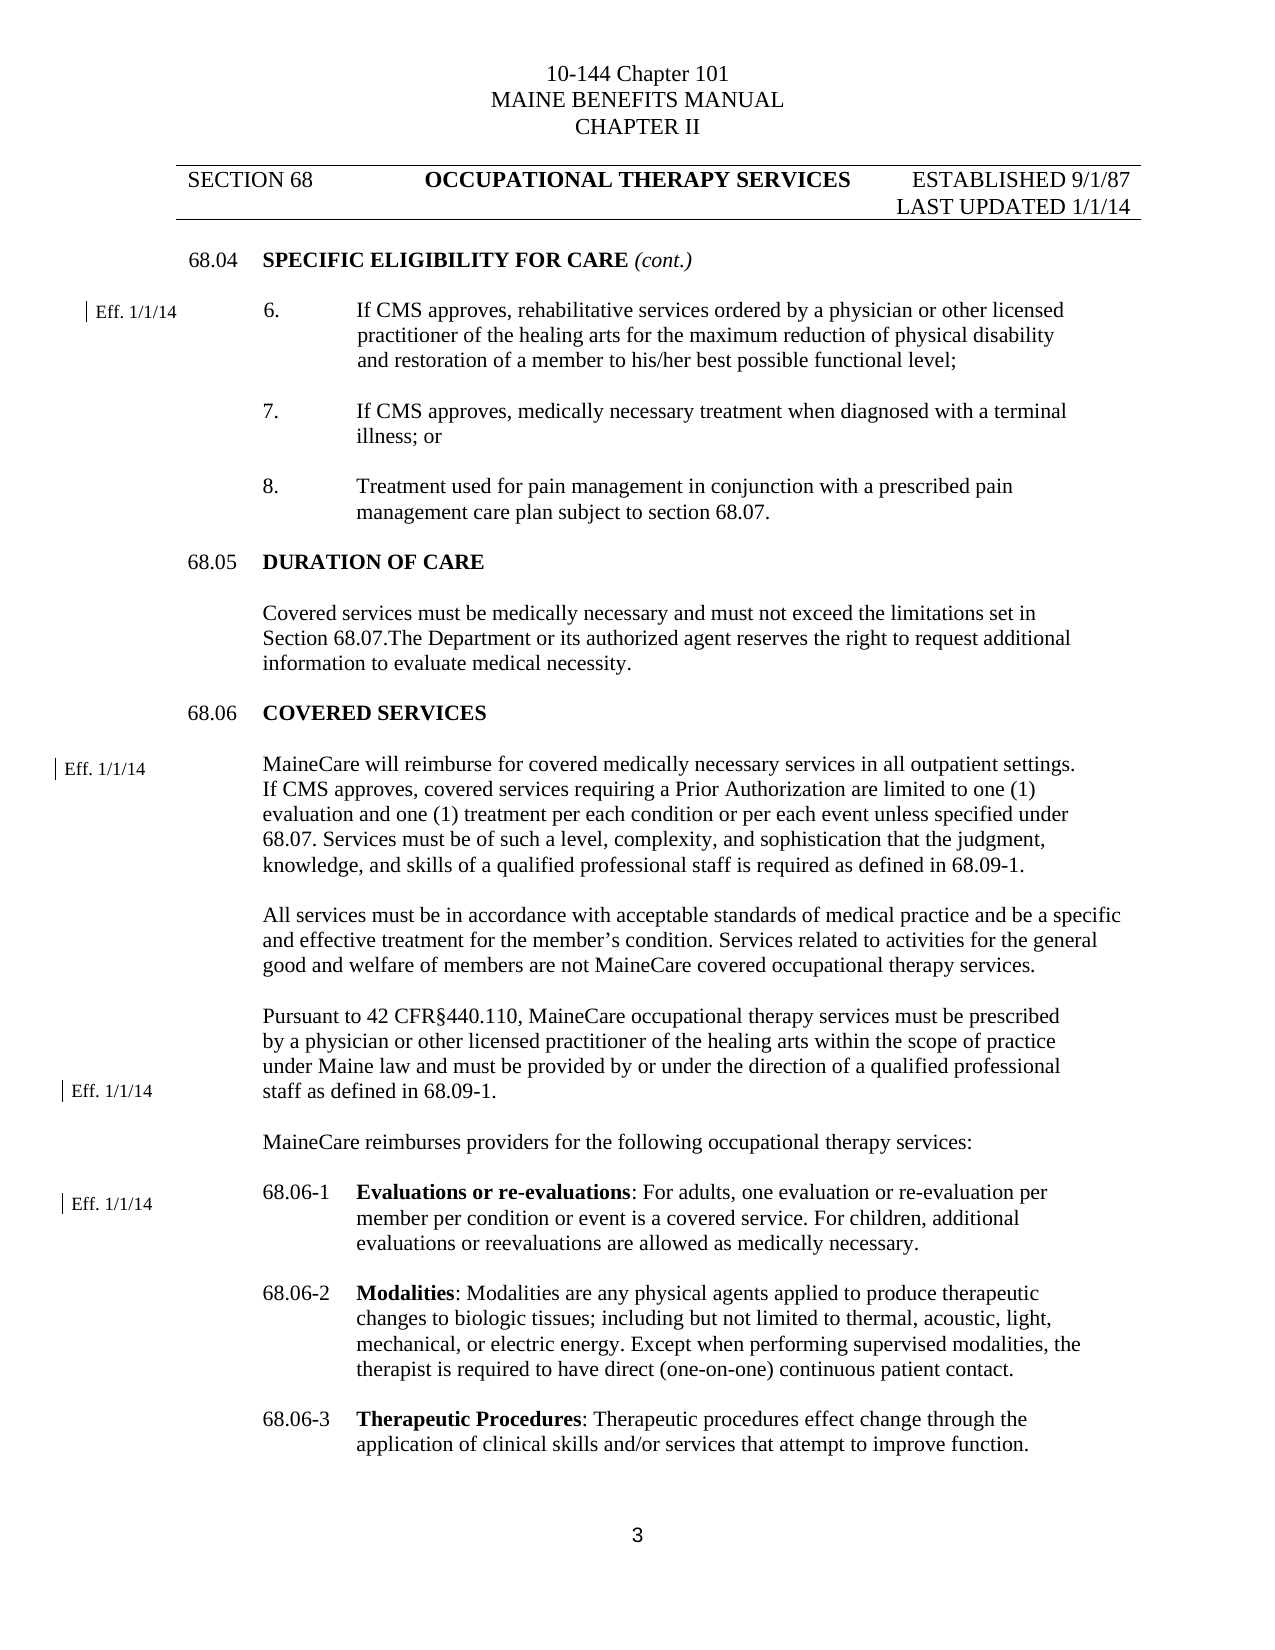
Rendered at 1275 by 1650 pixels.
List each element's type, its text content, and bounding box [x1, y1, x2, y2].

text 68.06-1 Evaluations or re-evaluations: For adults, one evaluation or re-evaluation per member per condition or event is a covered service. For children, additional evaluations or reevaluations are allowed as medically necessary. [262, 1179, 1087, 1255]
text 68.06 COVERED SERVICES [187, 700, 1087, 726]
text All services must be in accordance with acceptable standards of medical practice and be a specific and effective treatment for the member’s condition. Services related to activities for the general good and welfare of members are not MaineCare covered occupational therapy services. [262, 902, 1134, 978]
text 68.04 Specific Eligibility for Care (cont.) [188, 247, 1087, 272]
text 68.05 DURATION OF CARE [187, 549, 1087, 574]
text 68.06-3 Therapeutic Procedures: Therapeutic procedures effect change through the application of clinical skills and/or services that attempt to improve function. [94, 1406, 1087, 1457]
text 8. Treatment used for pain management in conjunction with a prescribed pain management care plan subject to section 68.07. [262, 473, 1087, 524]
text MaineCare reimburses providers for the following occupational therapy services: [262, 1129, 1087, 1154]
text MaineCare will reimburse for covered medically necessary services in all outpatient settings. If CMS approves, covered services requiring a Prior Authorization are limited to one (1) evaluation and one (1) treatment per each condition or per each event unless specified under 68.07. Services must be of such a level, complexity, and sophistication that the judgment, knowledge, and skills of a qualified professional staff is required as defined in 68.09-1. [262, 751, 1087, 877]
text Pursuant to 42 CFR§440.110, MaineCare occupational therapy services must be prescribed by a physician or other licensed practitioner of the healing arts within the scope of practice under Maine law and must be provided by or under the direction of a qualified professional staff as defined in 68.09-1. [262, 1003, 1087, 1104]
text Covered services must be medically necessary and must not exceed the limitations set in Section 68.07.The Department or its authorized agent reserves the right to request additional information to evaluate medical necessity. [262, 599, 1087, 675]
text 68.06-2 Modalities: Modalities are any physical agents applied to produce therapeutic changes to biologic tissues; including but not limited to thermal, acoustic, light, mechanical, or electric energy. Except when performing supervised modalities, the therapist is required to have direct (one-on-one) continuous patient contact. [262, 1280, 1087, 1381]
text 7. If CMS approves, medically necessary treatment when diagnosed with a terminal illness; or [262, 398, 1087, 448]
text 6. If CMS approves, rehabilitative services ordered by a physician or other licensed practitioner of the healing arts for the maximum reduction of physical disability and restoration of a member to his/her best possible functional level; [263, 297, 1087, 373]
